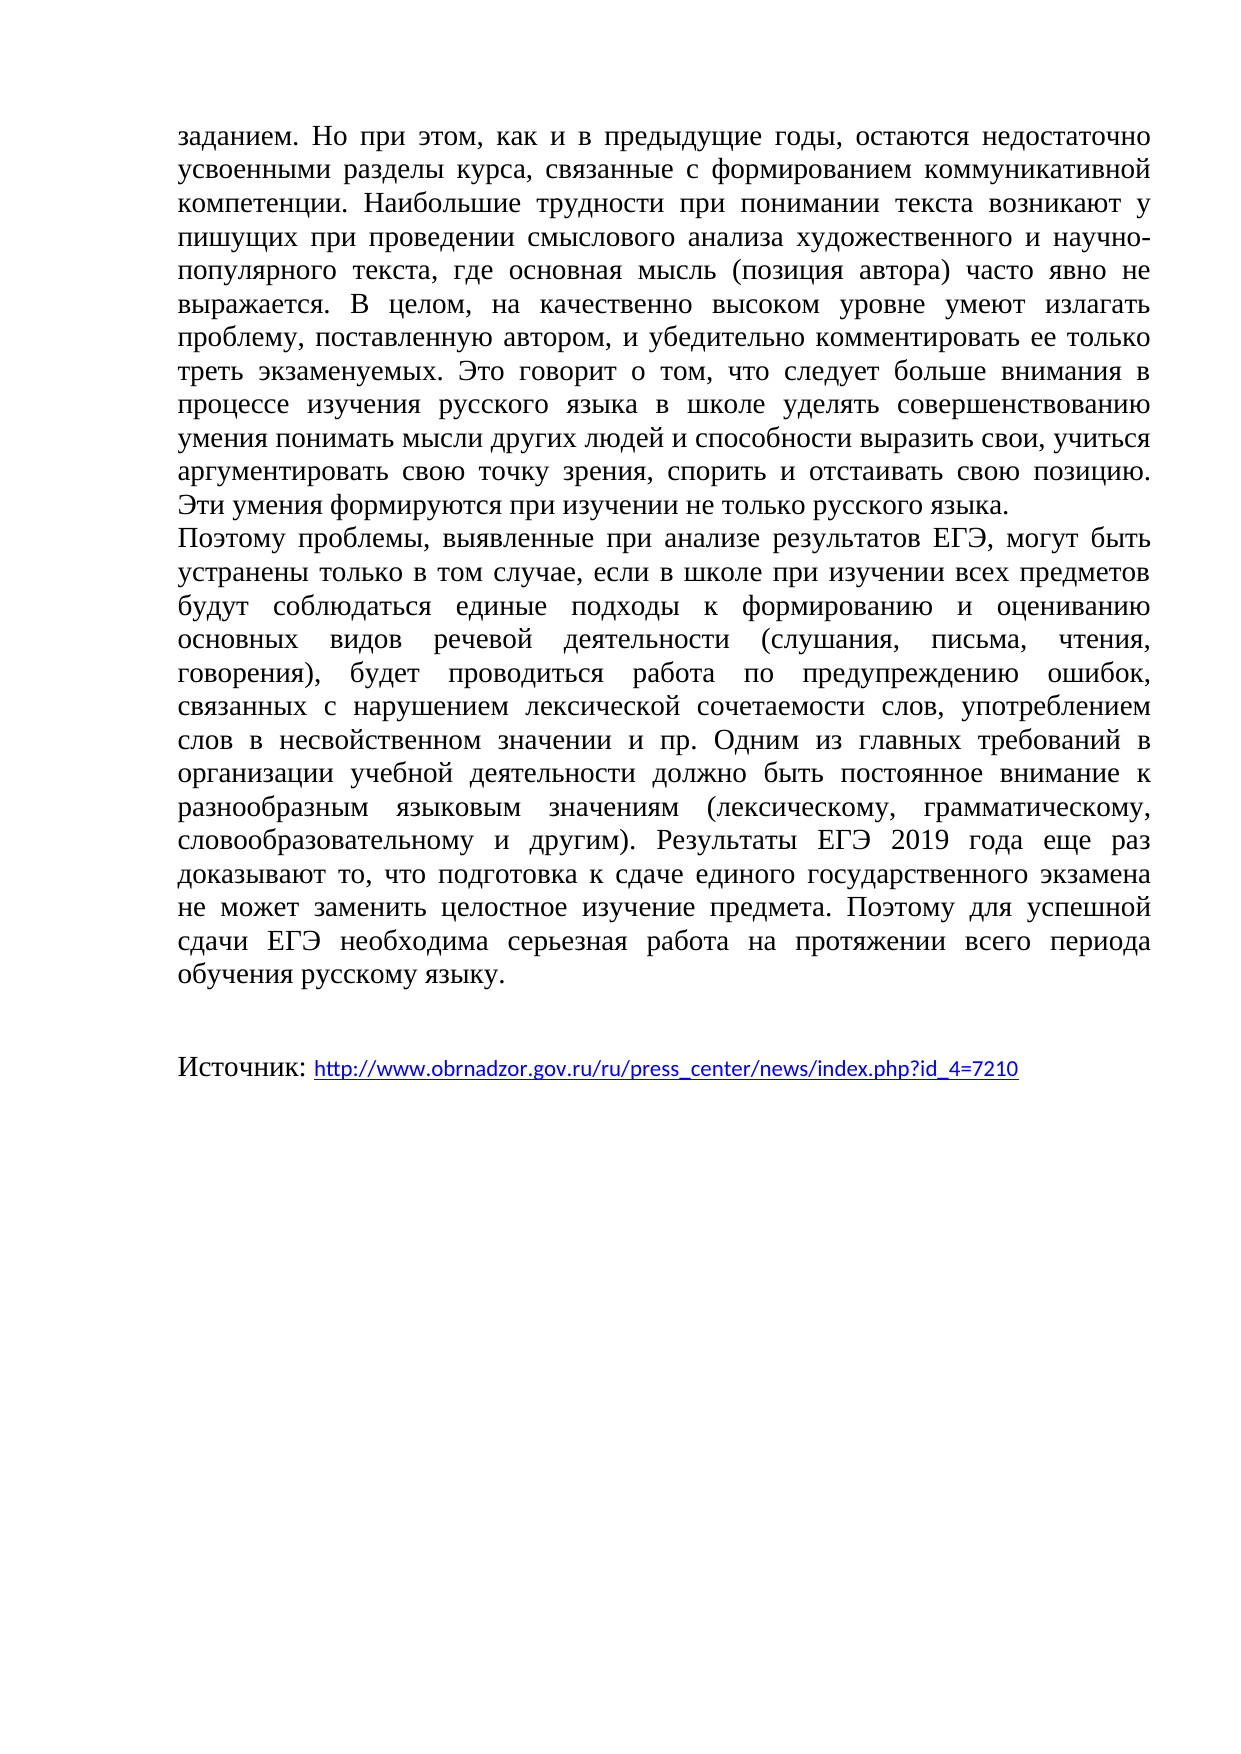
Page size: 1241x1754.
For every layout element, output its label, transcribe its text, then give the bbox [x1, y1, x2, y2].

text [177, 118, 1152, 521]
text Источник: http://www.obrnadzor.gov.ru/ru/press_center/news/index.php?id_4=7210 [177, 1049, 1152, 1083]
text Поэтому проблемы, выявленные при анализе результатов ЕГЭ, могут быть устранены только в том случае, если в школе при изучении всех предметов будут соблюдаться единые подходы к формированию и оцениванию основных видов речевой деятельности (слушания, письма, чтения, говорения), будет проводиться работа по предупреждению ошибок, связанных с нарушением лексической сочетаемости слов, употреблением слов в несвойственном значении и пр. Одним из главных требований в организации учебной деятельности должно быть постоянное внимание к разнообразным языковым значениям (лексическому, грамматическому, словообразовательному и другим). Результаты ЕГЭ 2019 года еще раз доказывают то, что подготовка к сдаче единого государственного экзамена не может заменить целостное изучение предмета. Поэтому для успешной сдачи ЕГЭ необходима серьезная работа на протяжении всего периода обучения русскому языку. [177, 521, 1152, 990]
